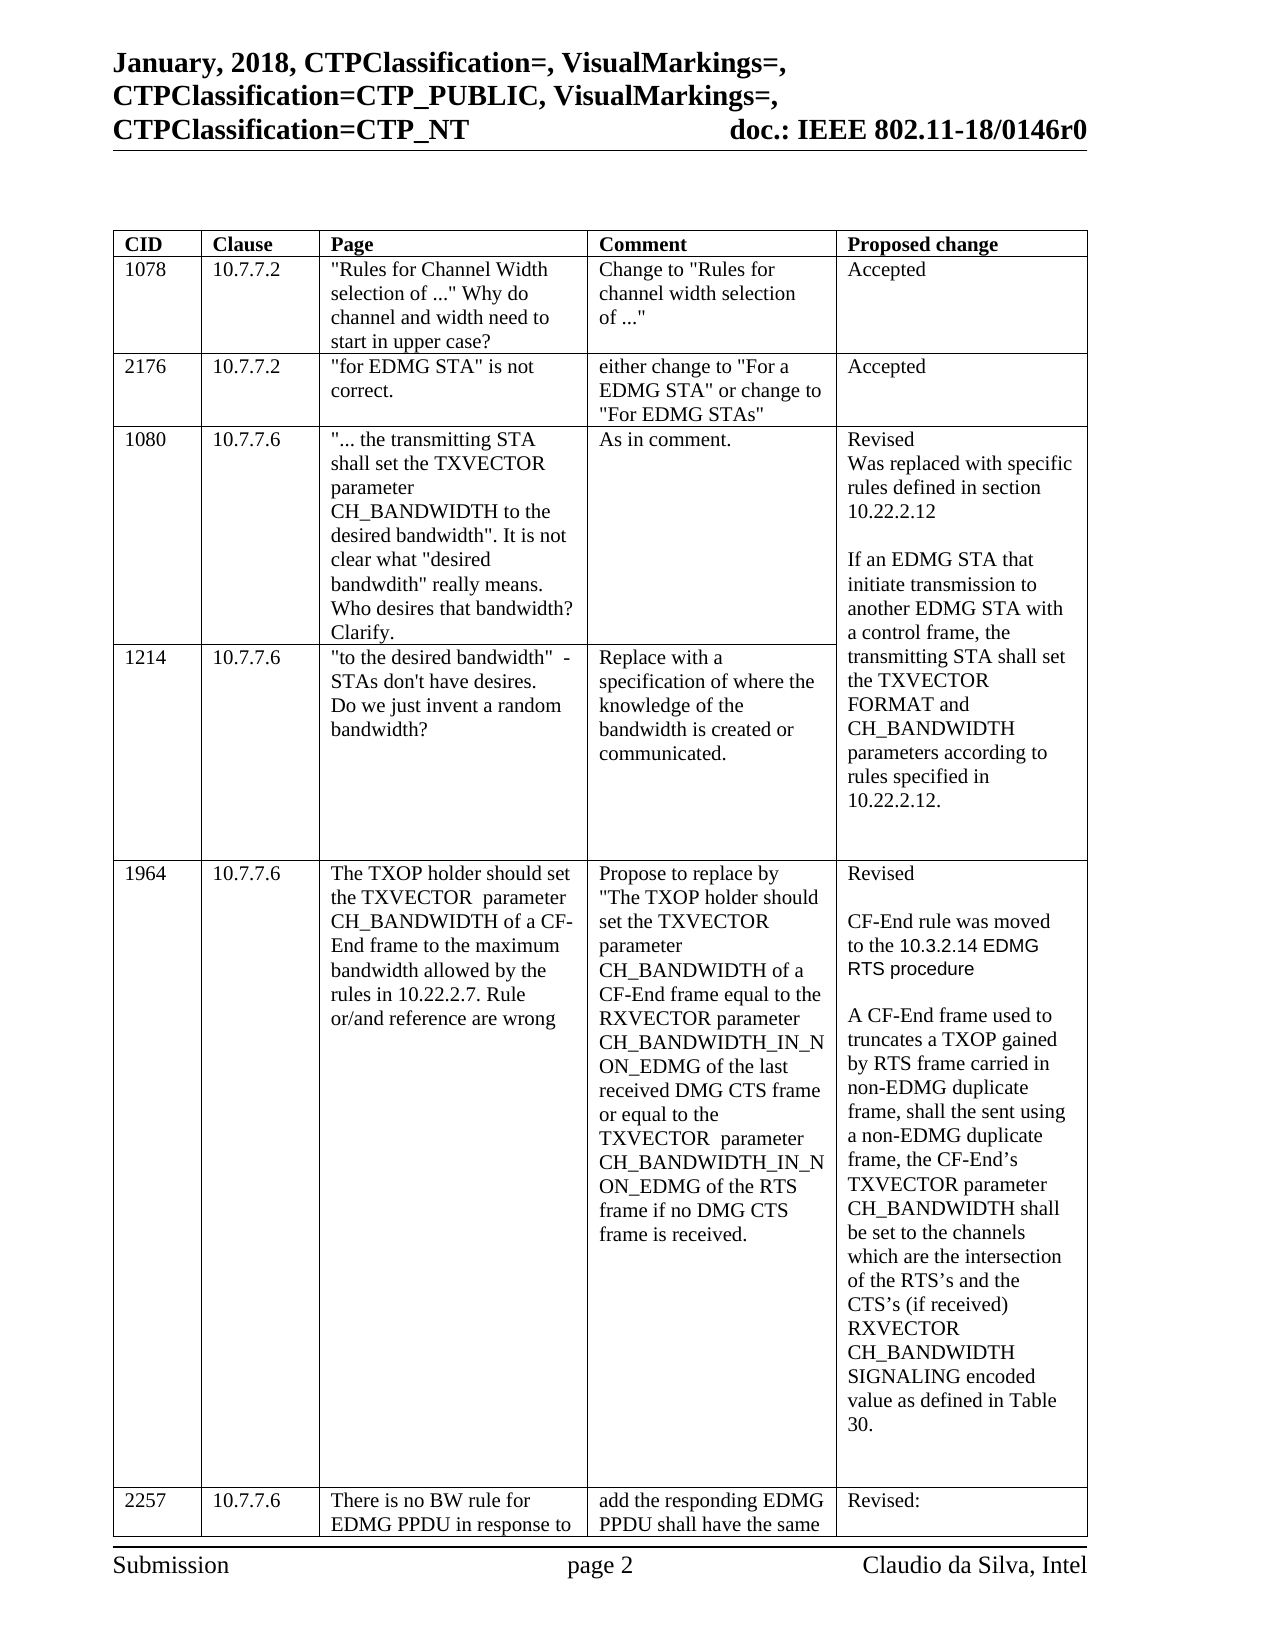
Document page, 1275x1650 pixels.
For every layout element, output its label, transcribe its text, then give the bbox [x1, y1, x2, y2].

table_cell Revised CF-End rule was moved to the 10.3.2.14 EDMG RTS procedure A CF-End frame used to truncates a TXOP gained by RTS frame carried in non-EDMG duplicate frame, shall the sent using a non-EDMG duplicate frame, the CF-End’s TXVECTOR parameter CH_BANDWIDTH shall be set to the channels which are the intersection of the RTS’s and the CTS’s (if received) RXVECTOR CH_BANDWIDTH SIGNALING encoded value as defined in Table 30. [837, 861, 1087, 1487]
table_cell There is no BW rule for EDMG PPDU in response to another EDMG PPDU [320, 1488, 587, 1536]
table_cell 10.7.7.2 [202, 257, 319, 353]
table_cell 2257 [114, 1488, 201, 1536]
table_cell 1078 [114, 257, 201, 353]
table_cell 1080 [114, 427, 201, 644]
table_cell 10.7.7.6 [202, 1488, 319, 1536]
table_cell Revised Was replaced with specific rules defined in section 10.22.2.12 If an EDMG STA that initiate transmission to another EDMG STA with a control frame, the transmitting STA shall set the TXVECTOR FORMAT and CH_BANDWIDTH parameters according to rules specified in 10.22.2.12. [837, 427, 1087, 860]
table_cell 1214 [114, 645, 201, 860]
table_cell Replace with a specification of where the knowledge of the bandwidth is created or communicated. [588, 645, 836, 860]
table_header Page [320, 231, 587, 256]
table_cell 1964 [114, 861, 201, 1487]
table_cell Propose to replace by "The TXOP holder should set the TXVECTOR parameter CH_BANDWIDTH of a CF-End frame equal to the RXVECTOR parameter CH_BANDWIDTH_IN_NON_EDMG of the last received DMG CTS frame or equal to the TXVECTOR parameter CH_BANDWIDTH_IN_NON_EDMG of the RTS frame if no DMG CTS frame is received. [588, 861, 836, 1487]
table_header Comment [588, 231, 836, 256]
table_cell "Rules for Channel Width selection of ..." Why do channel and width need to start in upper case? [320, 257, 587, 353]
table_cell "to the desired bandwidth" - STAs don't have desires. Do we just invent a random bandwidth? [320, 645, 587, 860]
table_header CID [114, 231, 201, 256]
table_cell Accepted [837, 354, 1087, 426]
table_cell 10.7.7.2 [202, 354, 319, 426]
table_cell either change to "For a EDMG STA" or change to "For EDMG STAs" [588, 354, 836, 426]
table_cell "for EDMG STA" is not correct. [320, 354, 587, 426]
table_cell The TXOP holder should set the TXVECTOR parameter CH_BANDWIDTH of a CF-End frame to the maximum bandwidth allowed by the rules in 10.22.2.7. Rule or/and reference are wrong [320, 861, 587, 1487]
table_cell "... the transmitting STA shall set the TXVECTOR parameter CH_BANDWIDTH to the desired bandwidth". It is not clear what "desired bandwdith" really means. Who desires that bandwidth? Clarify. [320, 427, 587, 644]
table_header Proposed change [837, 231, 1087, 256]
table_cell 10.7.7.6 [202, 645, 319, 860]
table_cell As in comment. [588, 427, 836, 644]
table_cell 2176 [114, 354, 201, 426]
table_header Clause [202, 231, 319, 256]
table_cell 10.7.7.6 [202, 427, 319, 644]
table_cell 10.7.7.6 [202, 861, 319, 1487]
table_cell Change to "Rules for channel width selection of ..." [588, 257, 836, 353]
table_cell Accepted [837, 257, 1087, 353]
table_cell add the responding EDMG PPDU shall have the same CH_BANDWIDTH as the eliciting EDMG PPDU [588, 1488, 836, 1536]
